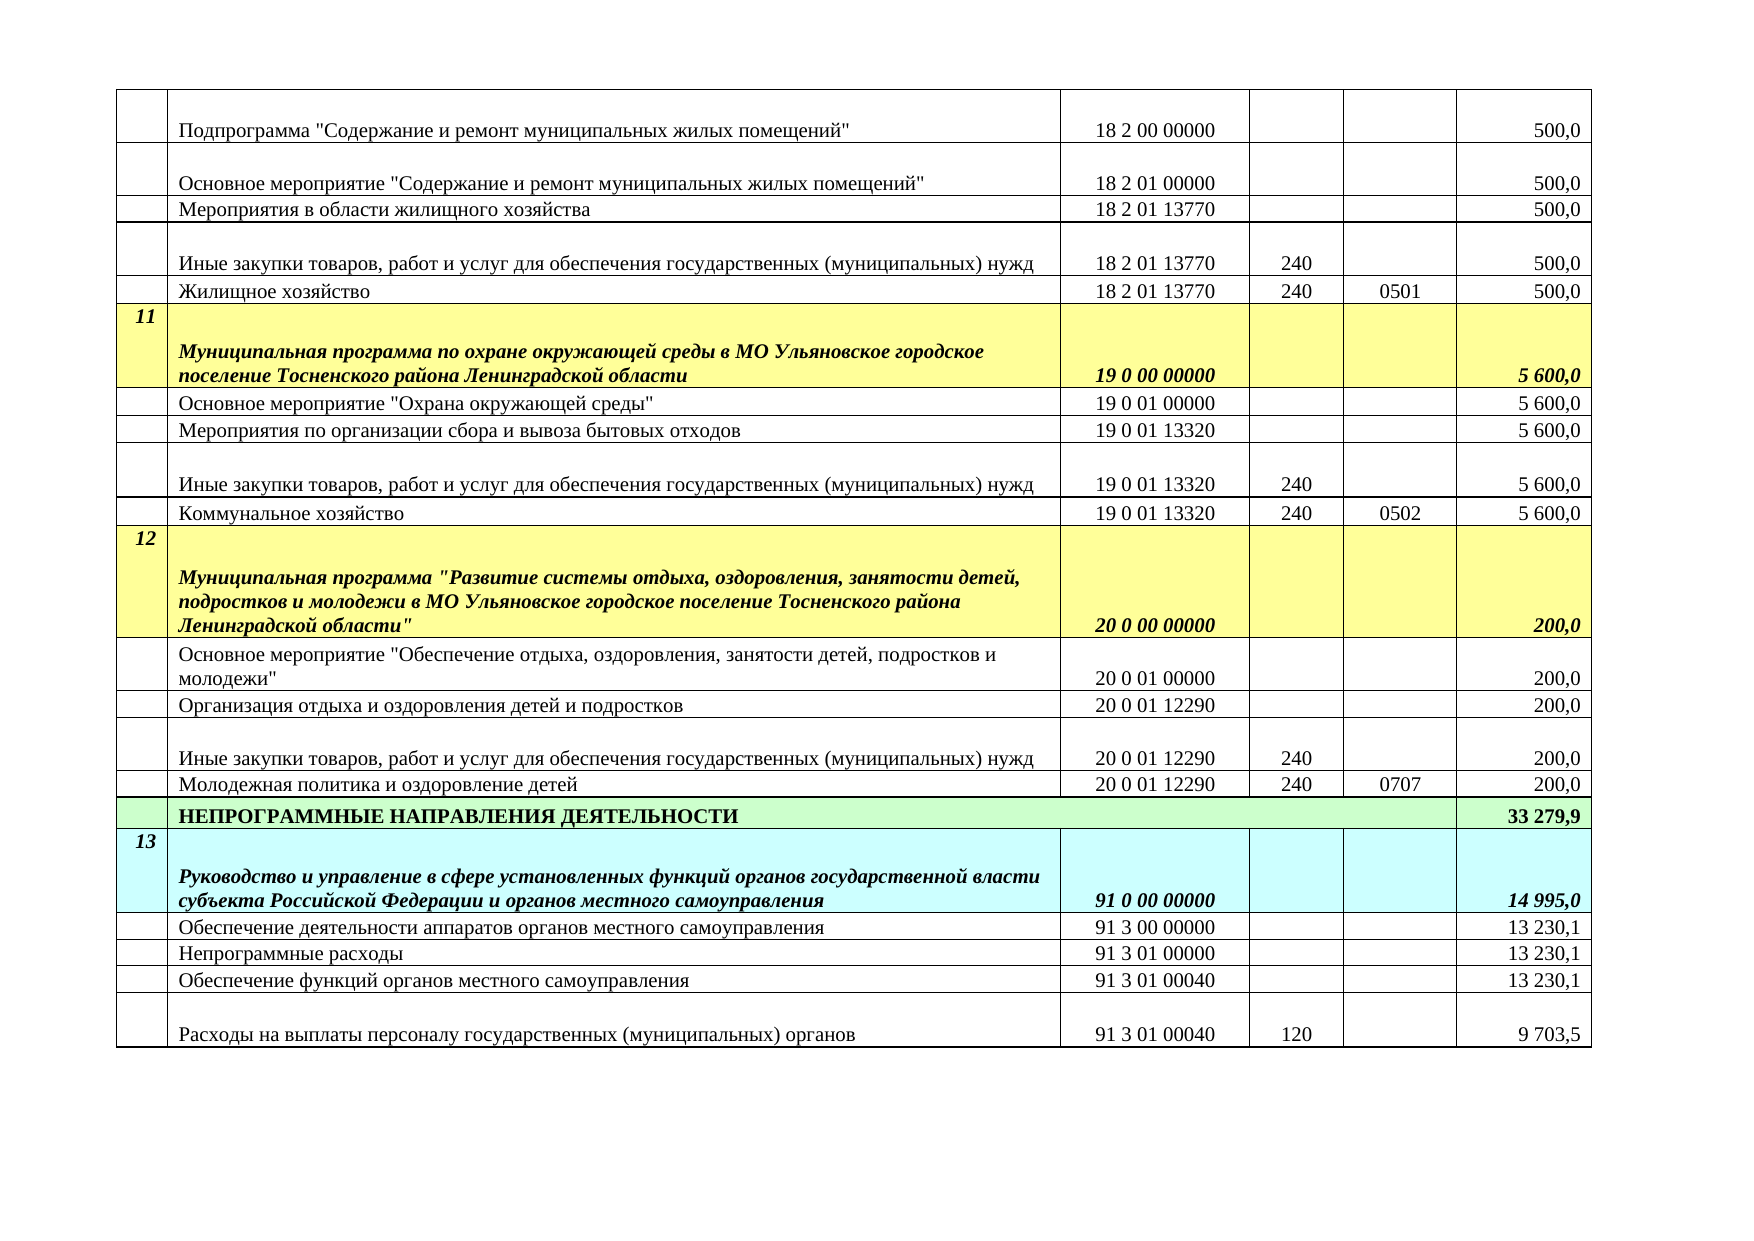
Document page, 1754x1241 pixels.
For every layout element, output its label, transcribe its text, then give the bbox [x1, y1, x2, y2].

table_cell 200,0 [1457, 691, 1591, 717]
table_cell [1250, 90, 1343, 142]
table_cell 0502 [1344, 498, 1456, 524]
table_cell Основное мероприятие "Обеспечение отдыха, оздоровления, занятости детей, подростков и молодежи" [168, 638, 1060, 690]
table_cell [1344, 966, 1456, 992]
table_cell 0707 [1344, 771, 1456, 796]
table_cell 18 2 01 13770 [1061, 223, 1249, 274]
table_cell 200,0 [1457, 718, 1591, 770]
table_cell 13 230,1 [1457, 940, 1591, 965]
table_cell [117, 691, 167, 717]
table_cell [117, 223, 167, 274]
table_cell [1344, 143, 1456, 195]
table_cell Обеспечение деятельности аппаратов органов местного самоуправления [168, 913, 1060, 939]
table_cell [1344, 913, 1456, 939]
table_cell [1344, 304, 1456, 387]
table_cell Основное мероприятие "Охрана окружающей среды" [168, 388, 1060, 415]
table_cell [1344, 196, 1456, 221]
table_cell 19 0 01 13320 [1061, 416, 1249, 442]
table_cell 91 3 01 00040 [1061, 966, 1249, 992]
table_cell [1250, 196, 1343, 221]
table_cell 240 [1250, 498, 1343, 524]
table_cell 14 995,0 [1457, 829, 1591, 912]
table_cell 19 0 01 00000 [1061, 388, 1249, 415]
table_cell 91 3 01 00000 [1061, 940, 1249, 965]
table_cell [1344, 718, 1456, 770]
table_cell 13 [117, 829, 167, 912]
table_cell [1344, 940, 1456, 965]
table_cell [1344, 90, 1456, 142]
table_cell [117, 940, 167, 965]
table_cell 91 3 01 00040 [1061, 993, 1249, 1046]
table_cell [117, 276, 167, 303]
table_cell [1344, 443, 1456, 496]
table_cell 500,0 [1457, 223, 1591, 274]
table_cell [1344, 223, 1456, 274]
table_cell [1344, 829, 1456, 912]
table_cell Иные закупки товаров, работ и услуг для обеспечения государственных (муниципальных) нужд [168, 718, 1060, 770]
table_cell Мероприятия в области жилищного хозяйства [168, 196, 1060, 221]
table_cell [117, 798, 167, 828]
table_cell [1250, 526, 1343, 637]
table_cell 5 600,0 [1457, 304, 1591, 387]
table_cell 18 2 01 13770 [1061, 196, 1249, 221]
table_cell 13 230,1 [1457, 966, 1591, 992]
table_cell 240 [1250, 443, 1343, 496]
table_cell 5 600,0 [1457, 416, 1591, 442]
table_cell 12 [117, 526, 167, 637]
table_cell Непрограммные расходы [168, 940, 1060, 965]
table_cell [1250, 940, 1343, 965]
table_cell 9 703,5 [1457, 993, 1591, 1046]
table_cell [1344, 691, 1456, 717]
table_cell 200,0 [1457, 526, 1591, 637]
table_cell Основное мероприятие "Содержание и ремонт муниципальных жилых помещений" [168, 143, 1060, 195]
table_cell [1250, 388, 1343, 415]
table_cell 5 600,0 [1457, 443, 1591, 496]
table_cell [1344, 416, 1456, 442]
table_cell 18 2 01 00000 [1061, 143, 1249, 195]
table_cell 11 [117, 304, 167, 387]
table_cell 20 0 01 12290 [1061, 771, 1249, 796]
table_cell [1250, 966, 1343, 992]
table_cell Обеспечение функций органов местного самоуправления [168, 966, 1060, 992]
table_cell Муниципальная программа по охране окружающей среды в МО Ульяновское городское поселение Тосненского района Ленинградской области [168, 304, 1060, 387]
table_cell [117, 993, 167, 1046]
table_cell 20 0 01 12290 [1061, 691, 1249, 717]
table_cell [117, 388, 167, 415]
table_cell [1250, 304, 1343, 387]
table_cell [117, 718, 167, 770]
table_cell 20 0 01 12290 [1061, 718, 1249, 770]
table_cell Подпрограмма "Содержание и ремонт муниципальных жилых помещений" [168, 90, 1060, 142]
table_cell Жилищное хозяйство [168, 276, 1060, 303]
table_cell Муниципальная программа "Развитие системы отдыха, оздоровления, занятости детей, подростков и молодежи в МО Ульяновское городское поселение Тосненского района Ленинградской области" [168, 526, 1060, 637]
table_cell 5 600,0 [1457, 388, 1591, 415]
table_cell 13 230,1 [1457, 913, 1591, 939]
table_cell [1250, 416, 1343, 442]
table_cell [117, 638, 167, 690]
table_cell 33 279,9 [1457, 798, 1591, 828]
table_cell 500,0 [1457, 90, 1591, 142]
table_cell Руководство и управление в сфере установленных функций органов государственной власти субъекта Российской Федерации и органов местного самоуправления [168, 829, 1060, 912]
table_cell Молодежная политика и оздоровление детей [168, 771, 1060, 796]
table_cell [1250, 143, 1343, 195]
table_cell 500,0 [1457, 276, 1591, 303]
table_cell [1344, 993, 1456, 1046]
table_cell 18 2 01 13770 [1061, 276, 1249, 303]
table_cell 500,0 [1457, 143, 1591, 195]
table_cell 500,0 [1457, 196, 1591, 221]
table_cell 19 0 01 13320 [1061, 443, 1249, 496]
table_cell [1344, 638, 1456, 690]
table_cell 91 3 00 00000 [1061, 913, 1249, 939]
table_cell [1344, 388, 1456, 415]
table_cell [1250, 638, 1343, 690]
table_cell 19 0 01 13320 [1061, 498, 1249, 524]
table_cell Иные закупки товаров, работ и услуг для обеспечения государственных (муниципальных) нужд [168, 443, 1060, 496]
table_cell [117, 90, 167, 142]
table_cell Организация отдыха и оздоровления детей и подростков [168, 691, 1060, 717]
table_cell [117, 443, 167, 496]
table_cell 240 [1250, 718, 1343, 770]
table_cell [117, 143, 167, 195]
table_cell Иные закупки товаров, работ и услуг для обеспечения государственных (муниципальных) нужд [168, 223, 1060, 274]
table_cell 5 600,0 [1457, 498, 1591, 524]
table_cell 240 [1250, 223, 1343, 274]
table_cell Коммунальное хозяйство [168, 498, 1060, 524]
table_cell [117, 771, 167, 796]
table_cell 91 0 00 00000 [1061, 829, 1249, 912]
table_cell 200,0 [1457, 638, 1591, 690]
table_cell 20 0 01 00000 [1061, 638, 1249, 690]
table_cell 19 0 00 00000 [1061, 304, 1249, 387]
table_cell 18 2 00 00000 [1061, 90, 1249, 142]
table_cell 240 [1250, 771, 1343, 796]
table_cell 120 [1250, 993, 1343, 1046]
table_cell [117, 416, 167, 442]
table_cell 20 0 00 00000 [1061, 526, 1249, 637]
table_cell [1344, 526, 1456, 637]
table_cell 200,0 [1457, 771, 1591, 796]
table_cell [117, 913, 167, 939]
table_cell [117, 498, 167, 524]
table_cell [1250, 913, 1343, 939]
table_cell Мероприятия по организации сбора и вывоза бытовых отходов [168, 416, 1060, 442]
table_cell НЕПРОГРАММНЫЕ НАПРАВЛЕНИЯ ДЕЯТЕЛЬНОСТИ [168, 798, 1456, 828]
table_cell [1250, 829, 1343, 912]
table_cell [117, 966, 167, 992]
table_cell 0501 [1344, 276, 1456, 303]
table_cell 240 [1250, 276, 1343, 303]
table_cell [1250, 691, 1343, 717]
table_cell Расходы на выплаты персоналу государственных (муниципальных) органов [168, 993, 1060, 1046]
table_cell [117, 196, 167, 221]
